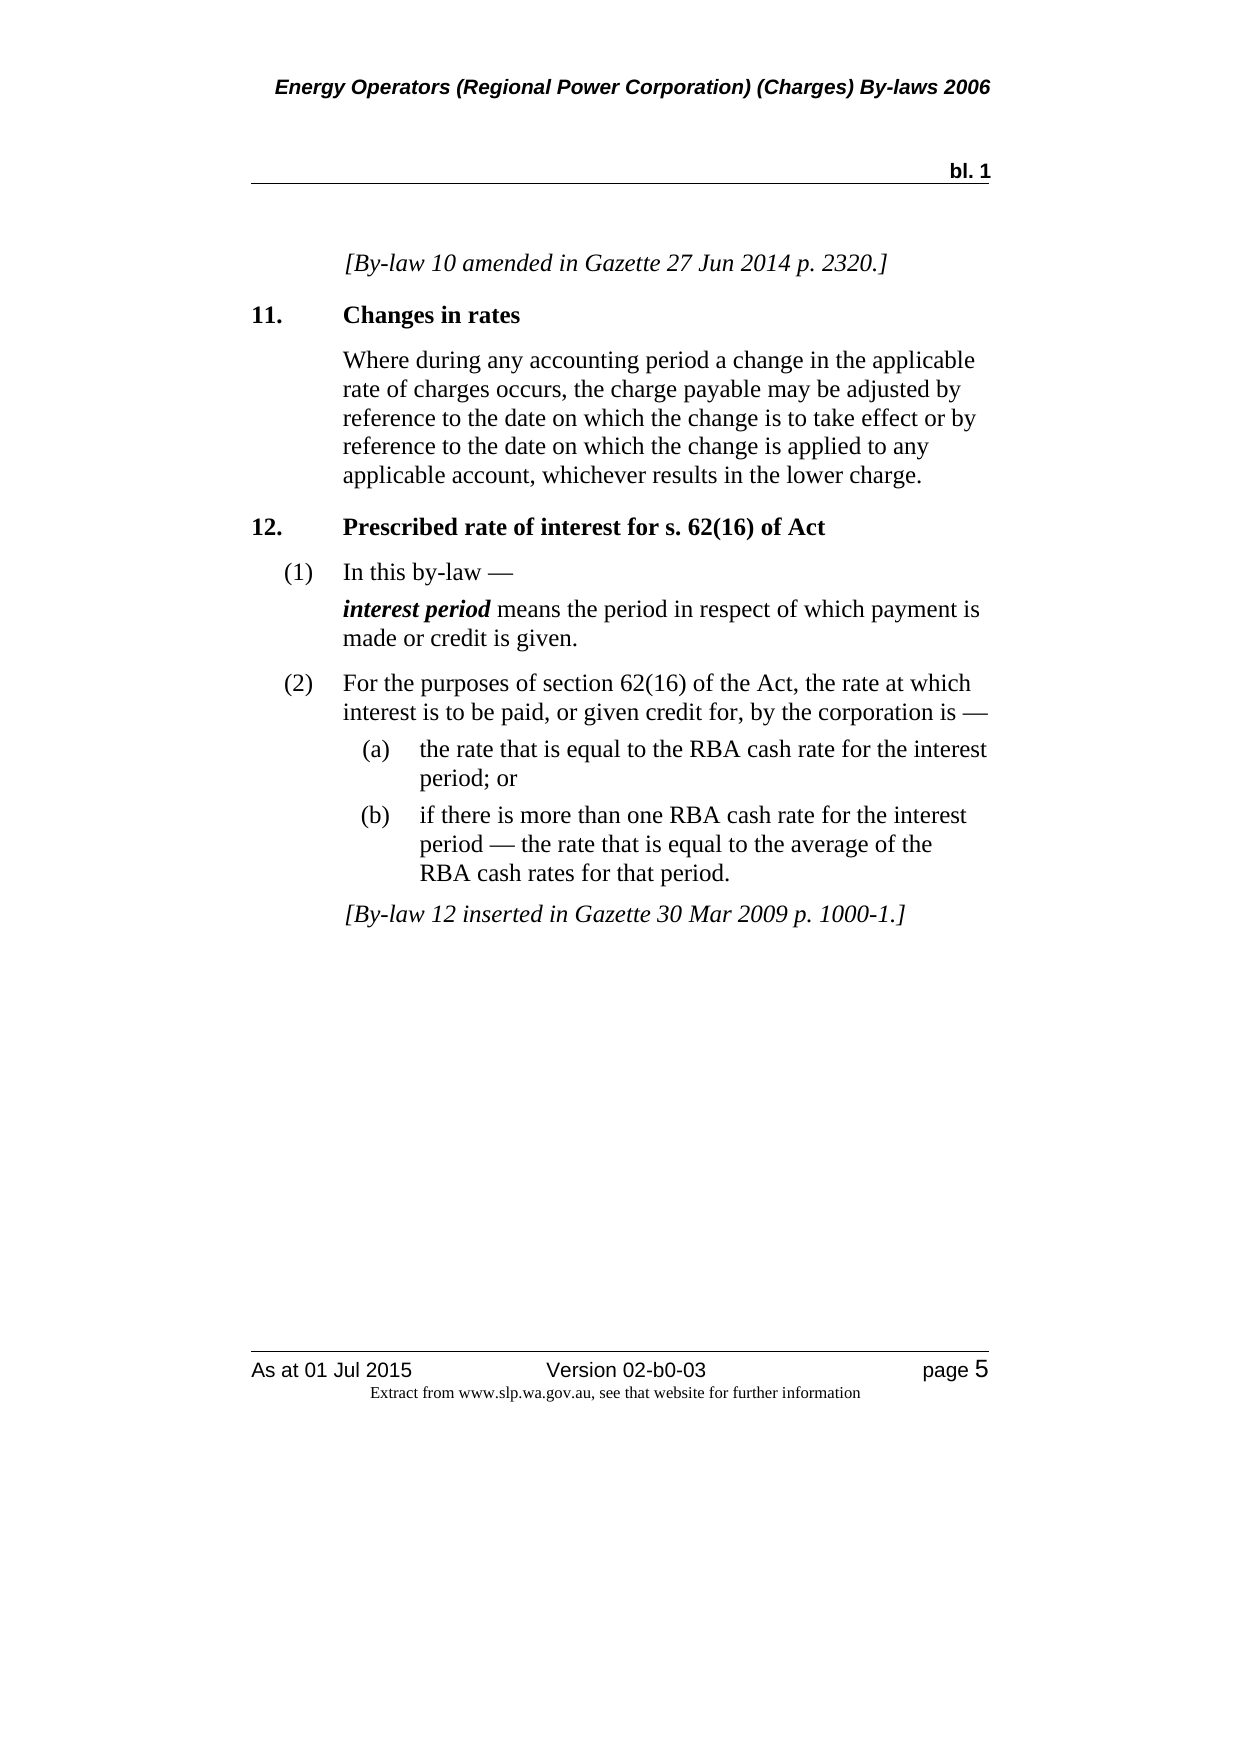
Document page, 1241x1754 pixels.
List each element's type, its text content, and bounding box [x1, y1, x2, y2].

text (a) the rate that is equal to the RBA cash rate for the interest period; or [251, 734, 989, 792]
text (b) if there is more than one RBA cash rate for the interest period — the rate that is equal to the average of the RBA cash rates for that period. [251, 800, 989, 886]
subtitle 12. Prescribed rate of interest for s. 62(16) of Act [251, 512, 989, 541]
text (1) In this by-law — [251, 557, 989, 586]
subtitle 11. Changes in rates [251, 300, 989, 328]
text [By-law 12 inserted in Gazette 30 Mar 2009 p. 1000-1.] [251, 899, 989, 928]
text interest period means the period in respect of which payment is made or credit is given. [251, 594, 989, 652]
text [By-law 10 amended in Gazette 27 Jun 2014 p. 2320.] [251, 248, 989, 277]
text (2) For the purposes of section 62(16) of the Act, the rate at which interest is to be paid, or given credit for, by the corporation is — [251, 668, 989, 726]
text Where during any accounting period a change in the applicable rate of charges occurs, the charge payable may be adjusted by reference to the date on which the change is to take effect or by reference to the date on which the change is applied to any applicable account, whichever results in the lower charge. [251, 345, 989, 489]
